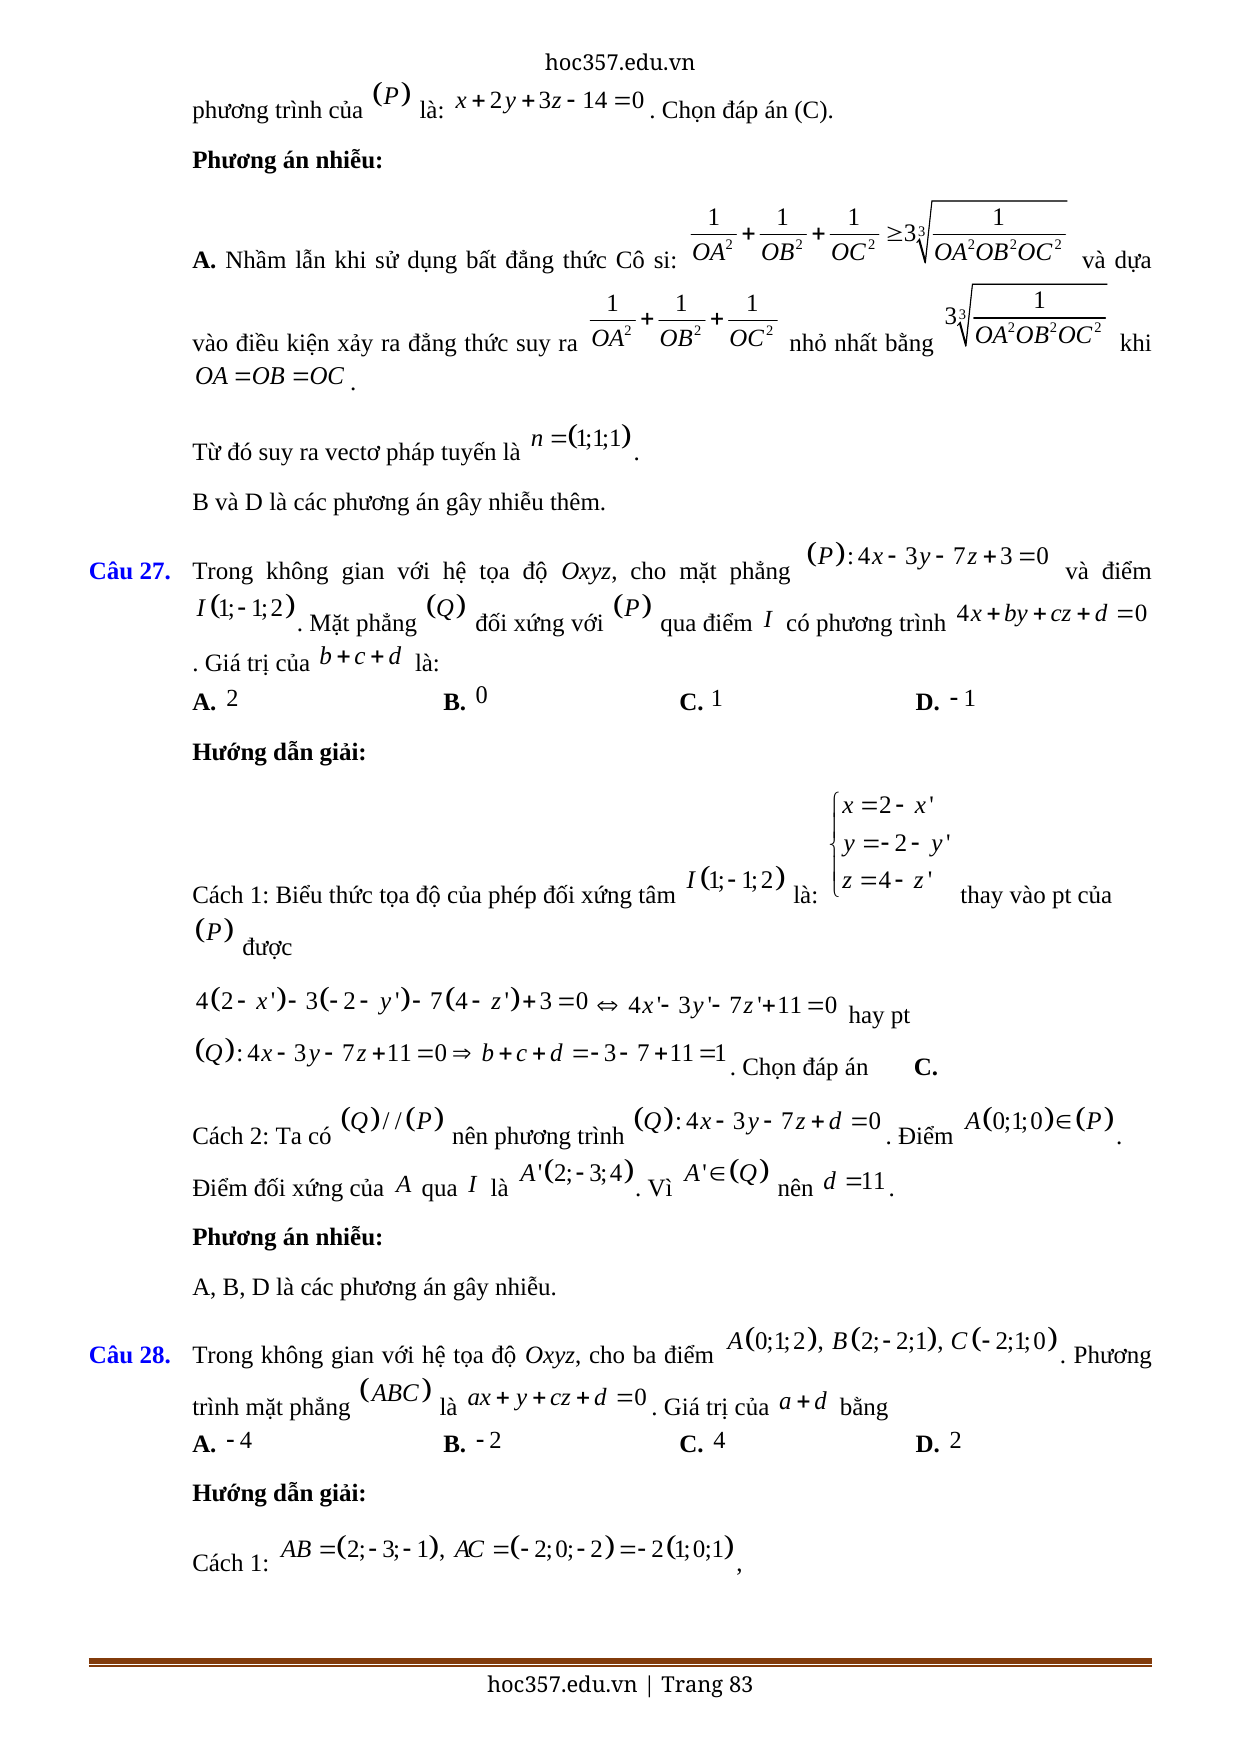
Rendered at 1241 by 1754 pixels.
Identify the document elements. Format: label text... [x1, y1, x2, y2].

text B và D là các phương án gây nhiễu thêm. [192, 487, 1152, 516]
text Cách 1: , [192, 1528, 1152, 1577]
text Từ đó suy ra vectơ pháp tuyến là . [192, 417, 1152, 466]
text A. B. C. D. [192, 681, 1152, 716]
list Trong không gian với hệ tọa độ Oxyz, cho ba điểm . Phương trình mặt phẳng là . Giá trị của bằng [89, 1322, 1152, 1421]
text hay pt . Chọn đáp án C. [192, 982, 1152, 1081]
text Phương án nhiễu: [192, 145, 1152, 174]
text Hướng dẫn giải: [192, 1478, 1152, 1507]
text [192, 77, 1152, 124]
text Cách 2: Ta có nên phương trình . Điểm . Điểm đối xứng của qua là . Vì nên . [192, 1102, 1152, 1201]
list Trong không gian với hệ tọa độ Oxyz, cho mặt phẳng và điểm . Mặt phẳng đối xứng với qua điểm có phương trình . Giá trị của là: [89, 537, 1152, 676]
text Phương án nhiễu: [192, 1222, 1152, 1251]
text Hướng dẫn giải: [192, 737, 1152, 765]
text A, B, D là các phương án gây nhiễu. [192, 1272, 1152, 1301]
text A. B. C. D. [192, 1426, 1152, 1457]
text Cách 1: Biểu thức tọa độ của phép đối xứng tâm là: thay vào pt của được [192, 786, 1152, 961]
text A. Nhầm lẫn khi sử dụng bất đẳng thức Cô si: và dựa vào điều kiện xảy ra đẳng thức suy ra nhỏ nhất bằng khi . [192, 195, 1152, 396]
